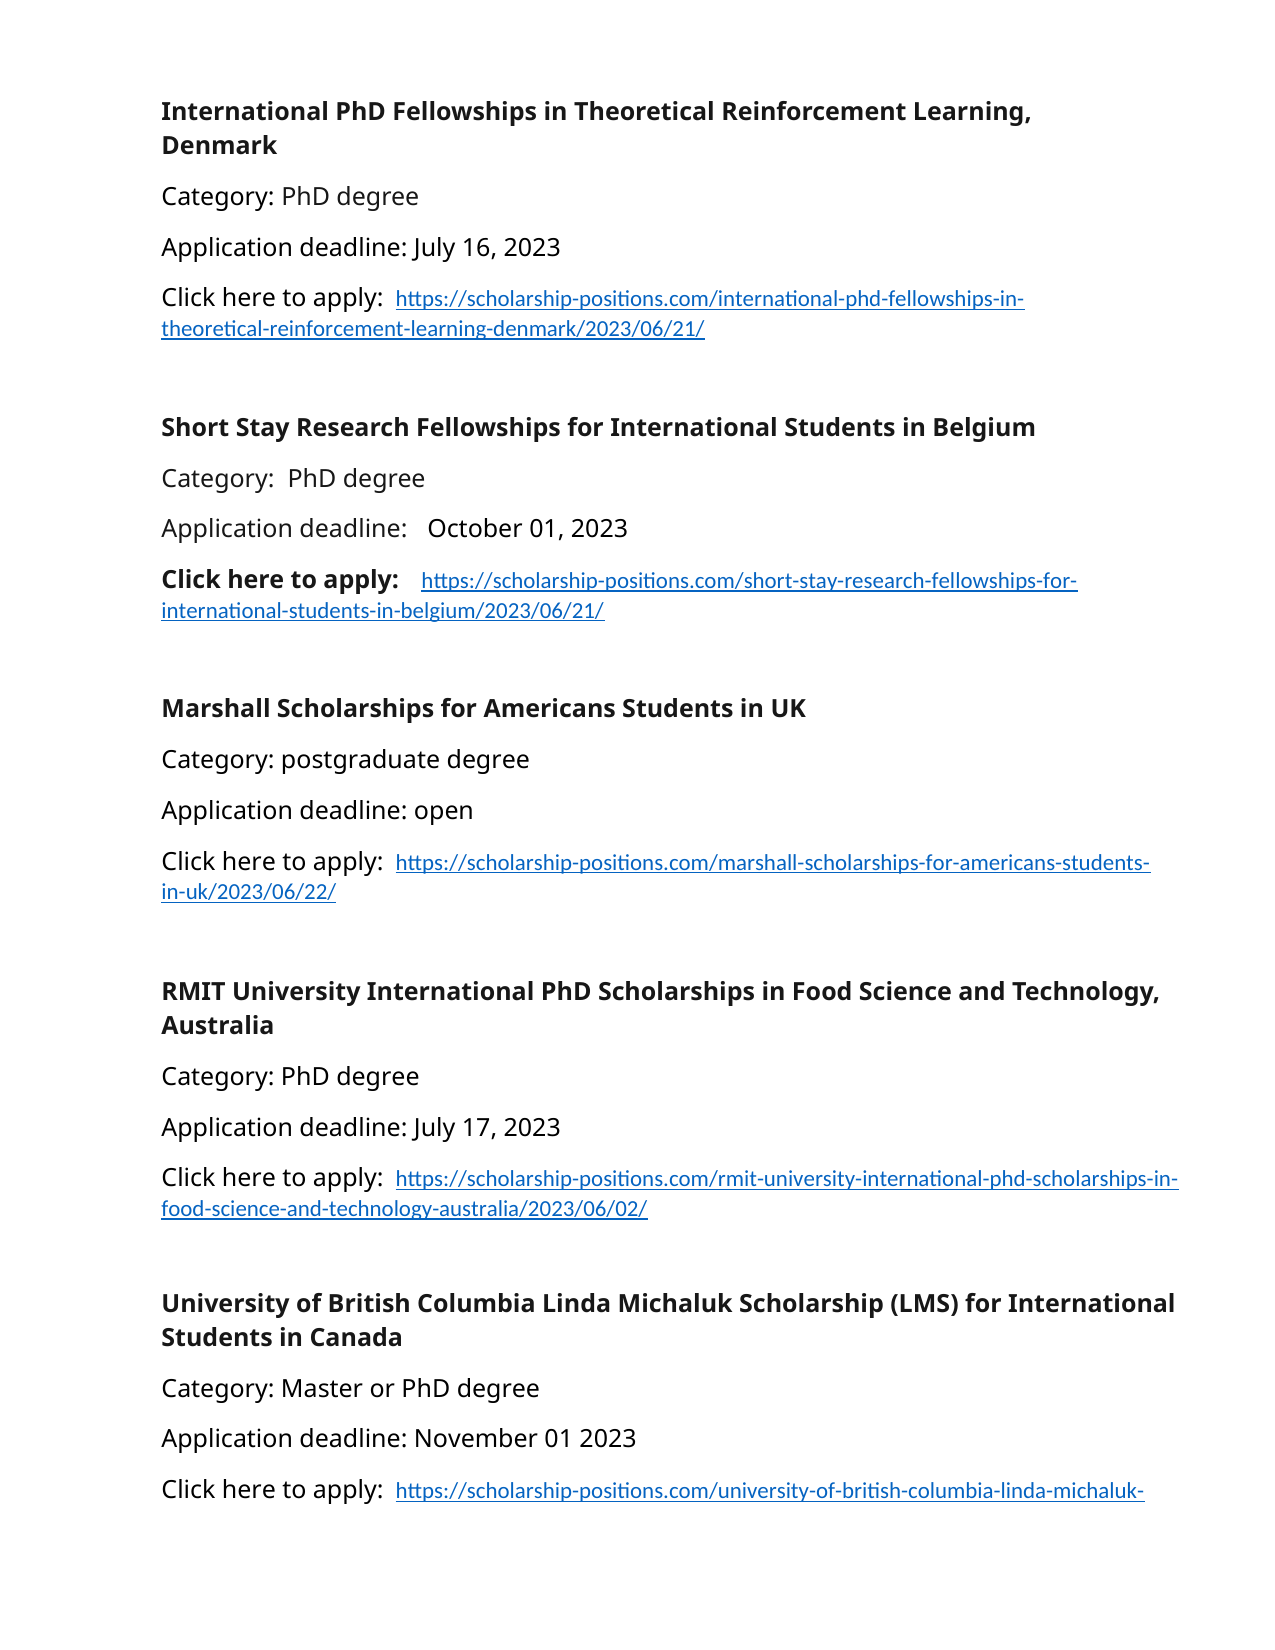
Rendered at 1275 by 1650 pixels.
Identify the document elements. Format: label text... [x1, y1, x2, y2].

table_cell Application deadline: July 17, 2023 [150, 1109, 1209, 1160]
table_cell Click here to apply: https://scholarship-positions.com/short-stay-research-fellowships-for-international-students-in-belgium/2023/06/21/ [150, 562, 1172, 691]
table_cell Category: PhD degree [150, 1059, 1209, 1109]
table_cell Short Stay Research Fellowships for International Students in Belgium [150, 410, 1172, 460]
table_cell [150, 1472, 1256, 1532]
table_cell Marshall Scholarships for Americans Students in UK [150, 691, 1172, 742]
table_cell Click here to apply: https://scholarship-positions.com/marshall-scholarships-for-americans-students-in-uk/2023/06/22/ [150, 843, 1172, 923]
table_cell Category: Master or PhD degree [150, 1370, 1256, 1421]
table_cell Category: PhD degree [150, 179, 1136, 229]
table_cell Application deadline: July 16, 2023 [150, 229, 1136, 280]
table_header University of British Columbia Linda Michaluk Scholarship (LMS) for International Students in Canada [150, 1286, 1256, 1370]
table_cell Click here to apply: https://scholarship-positions.com/rmit-university-international-phd-scholarships-in-food-science-and-technology-australia/2023/06/02/ [150, 1160, 1209, 1239]
table_cell Application deadline: open [150, 793, 1172, 843]
table_cell Category: PhD degree [150, 460, 1172, 511]
table_cell Application deadline: October 01, 2023 [150, 511, 1172, 562]
table_cell Click here to apply: https://scholarship-positions.com/international-phd-fellowships-in-theoretical-reinforcement-learning-denmark/2023/06/21/ [150, 280, 1136, 409]
table_cell Application deadline: November 01 2023 [150, 1421, 1256, 1472]
table_header RMIT University International PhD Scholarships in Food Science and Technology, Australia [150, 974, 1209, 1058]
table_header International PhD Fellowships in Theoretical Reinforcement Learning, Denmark [150, 94, 1136, 178]
table_cell Category: postgraduate degree [150, 742, 1172, 793]
